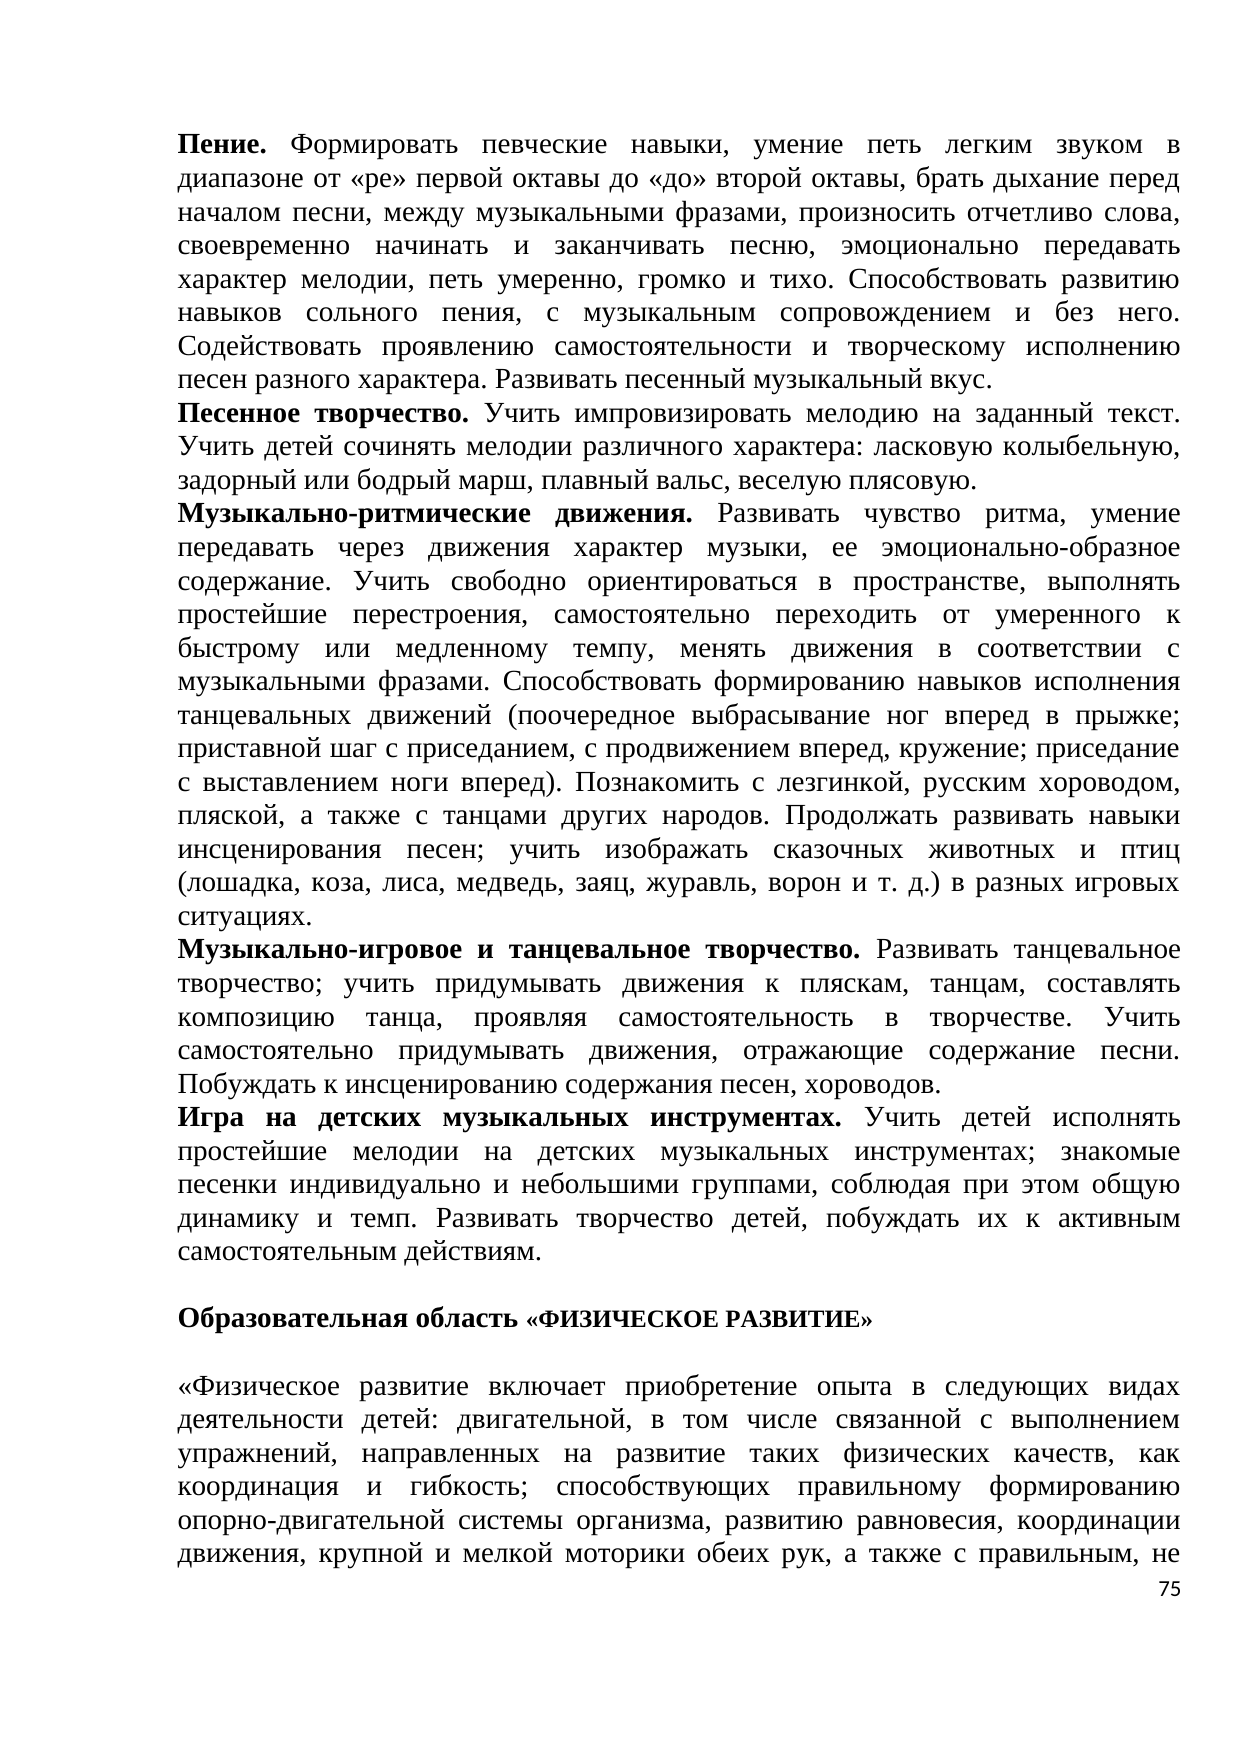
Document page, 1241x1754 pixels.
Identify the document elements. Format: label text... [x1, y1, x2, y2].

text Музыкально-игровое и танцевальное творчество. Развивать танцевальное творчество; учить придумывать движения к пляскам, танцам, составлять композицию танца, проявляя самостоятельность в творчестве. Учить самостоятельно придумывать движения, отражающие содержание песни. Побуждать к инсценированию содержания песен, хороводов. [177, 932, 1181, 1099]
text Песенное творчество. Учить импровизировать мелодию на заданный текст. Учить детей сочинять мелодии различного характера: ласковую колыбельную, задорный или бодрый марш, плавный вальс, веселую плясовую. [177, 395, 1181, 496]
text Игра на детских музыкальных инструментах. Учить детей исполнять простейшие мелодии на детских музыкальных инструментах; знакомые песенки индивидуально и небольшими группами, соблюдая при этом общую динамику и темп. Развивать творчество детей, побуждать их к активным самостоятельным действиям. [177, 1099, 1181, 1267]
text Образовательная область «ФИЗИЧЕСКОЕ РАЗВИТИЕ» [177, 1301, 1181, 1334]
text Пение. Формировать певческие навыки, умение петь легким звуком в диапазоне от «ре» первой октавы до «до» второй октавы, брать дыхание перед началом песни, между музыкальными фразами, произносить отчетливо слова, своевременно начинать и заканчивать песню, эмоционально передавать характер мелодии, петь умеренно, громко и тихо. Способствовать развитию навыков сольного пения, с музыкальным сопровождением и без него. Содействовать проявлению самостоятельности и творческому исполнению песен разного характера. Развивать песенный музыкальный вкус. [177, 127, 1181, 395]
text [177, 1368, 1181, 1569]
text Музыкально-ритмические движения. Развивать чувство ритма, умение передавать через движения характер музыки, ее эмоционально-образное содержание. Учить свободно ориентироваться в пространстве, выполнять простейшие перестроения, самостоятельно переходить от умеренного к быстрому или медленному темпу, менять движения в соответствии с музыкальными фразами. Способствовать формированию навыков исполнения танцевальных движений (поочередное выбрасывание ног вперед в прыжке; приставной шаг с приседанием, с продвижением вперед, кружение; приседание с выставлением ноги вперед). Познакомить с лезгинкой, русским хороводом, пляской, а также с танцами других народов. Продолжать развивать навыки инсценирования песен; учить изображать сказочных животных и птиц (лошадка, коза, лиса, медведь, заяц, журавль, ворон и т. д.) в разных игровых ситуациях. [177, 496, 1181, 932]
